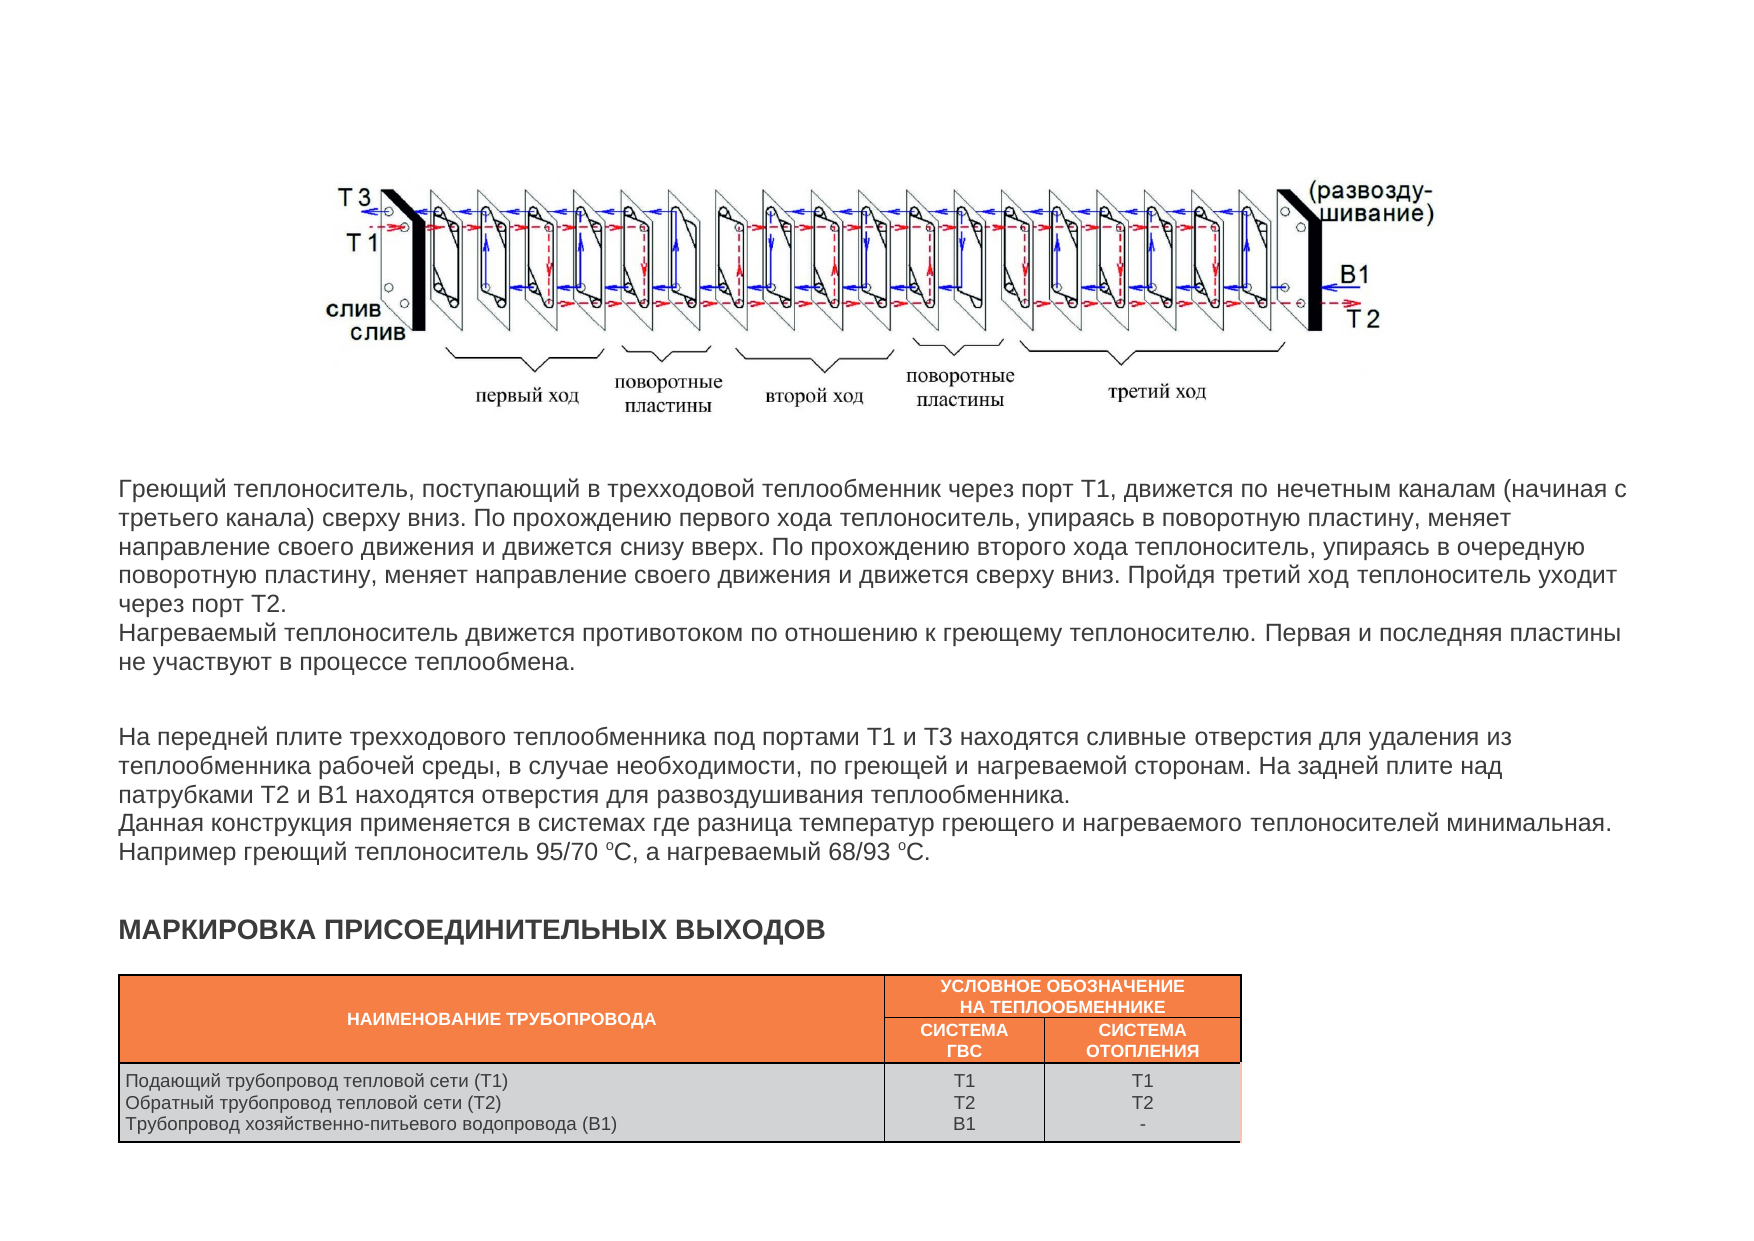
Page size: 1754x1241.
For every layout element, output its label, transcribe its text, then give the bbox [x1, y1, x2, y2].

picture [316, 177, 1438, 428]
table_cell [885, 1064, 1044, 1141]
table_cell Т1 Т2 - - - Т3 В1 [1045, 1064, 1240, 1141]
table_cell СИСТЕМА ОТОПЛЕНИЯ [1045, 1018, 1240, 1062]
table_header УСЛОВНОЕ ОБОЗНАЧЕНИЕ НА ТЕПЛООБМЕННИКЕ [885, 976, 1240, 1017]
text Греющий теплоноситель, поступающий в трехходовой теплообменник через порт Т1, движется по нечетным каналам (начиная с третьего канала) сверху вниз. По прохождению первого хода теплоноситель, упираясь в поворотную пластину, меняет направление своего движения и движется снизу вверх. По прохождению второго хода теплоноситель, упираясь в очередную поворотную пластину, меняет направление своего движения и движется сверху вниз. Пройдя третий ход теплоноситель уходит через порт Т2. Нагреваемый теплоноситель движется противотоком по отношению к греющему теплоносителю. Первая и последняя пластины не участвуют в процессе теплообмена. [118, 474, 1636, 675]
table_header НАИМЕНОВАНИЕ ТРУБОПРОВОДА [120, 976, 884, 1062]
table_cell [120, 1064, 884, 1141]
text На передней плите трехходового теплообменника под портами Т1 и Т3 находятся сливные отверстия для удаления из теплообменника рабочей среды, в случае необходимости, по греющей и нагреваемой сторонам. На задней плите над патрубками Т2 и В1 находятся отверстия для развоздушивания теплообменника. Данная конструкция применяется в системах где разница температур греющего и нагреваемого теплоносителей минимальная. Например греющий теплоноситель 95/70 оС, а нагреваемый 68/93 оС. [118, 722, 1636, 866]
text МАРКИРОВКА ПРИСОЕДИНИТЕЛЬНЫХ ВЫХОДОВ [118, 913, 1636, 945]
table_cell СИСТЕМА ГВС [885, 1018, 1044, 1062]
